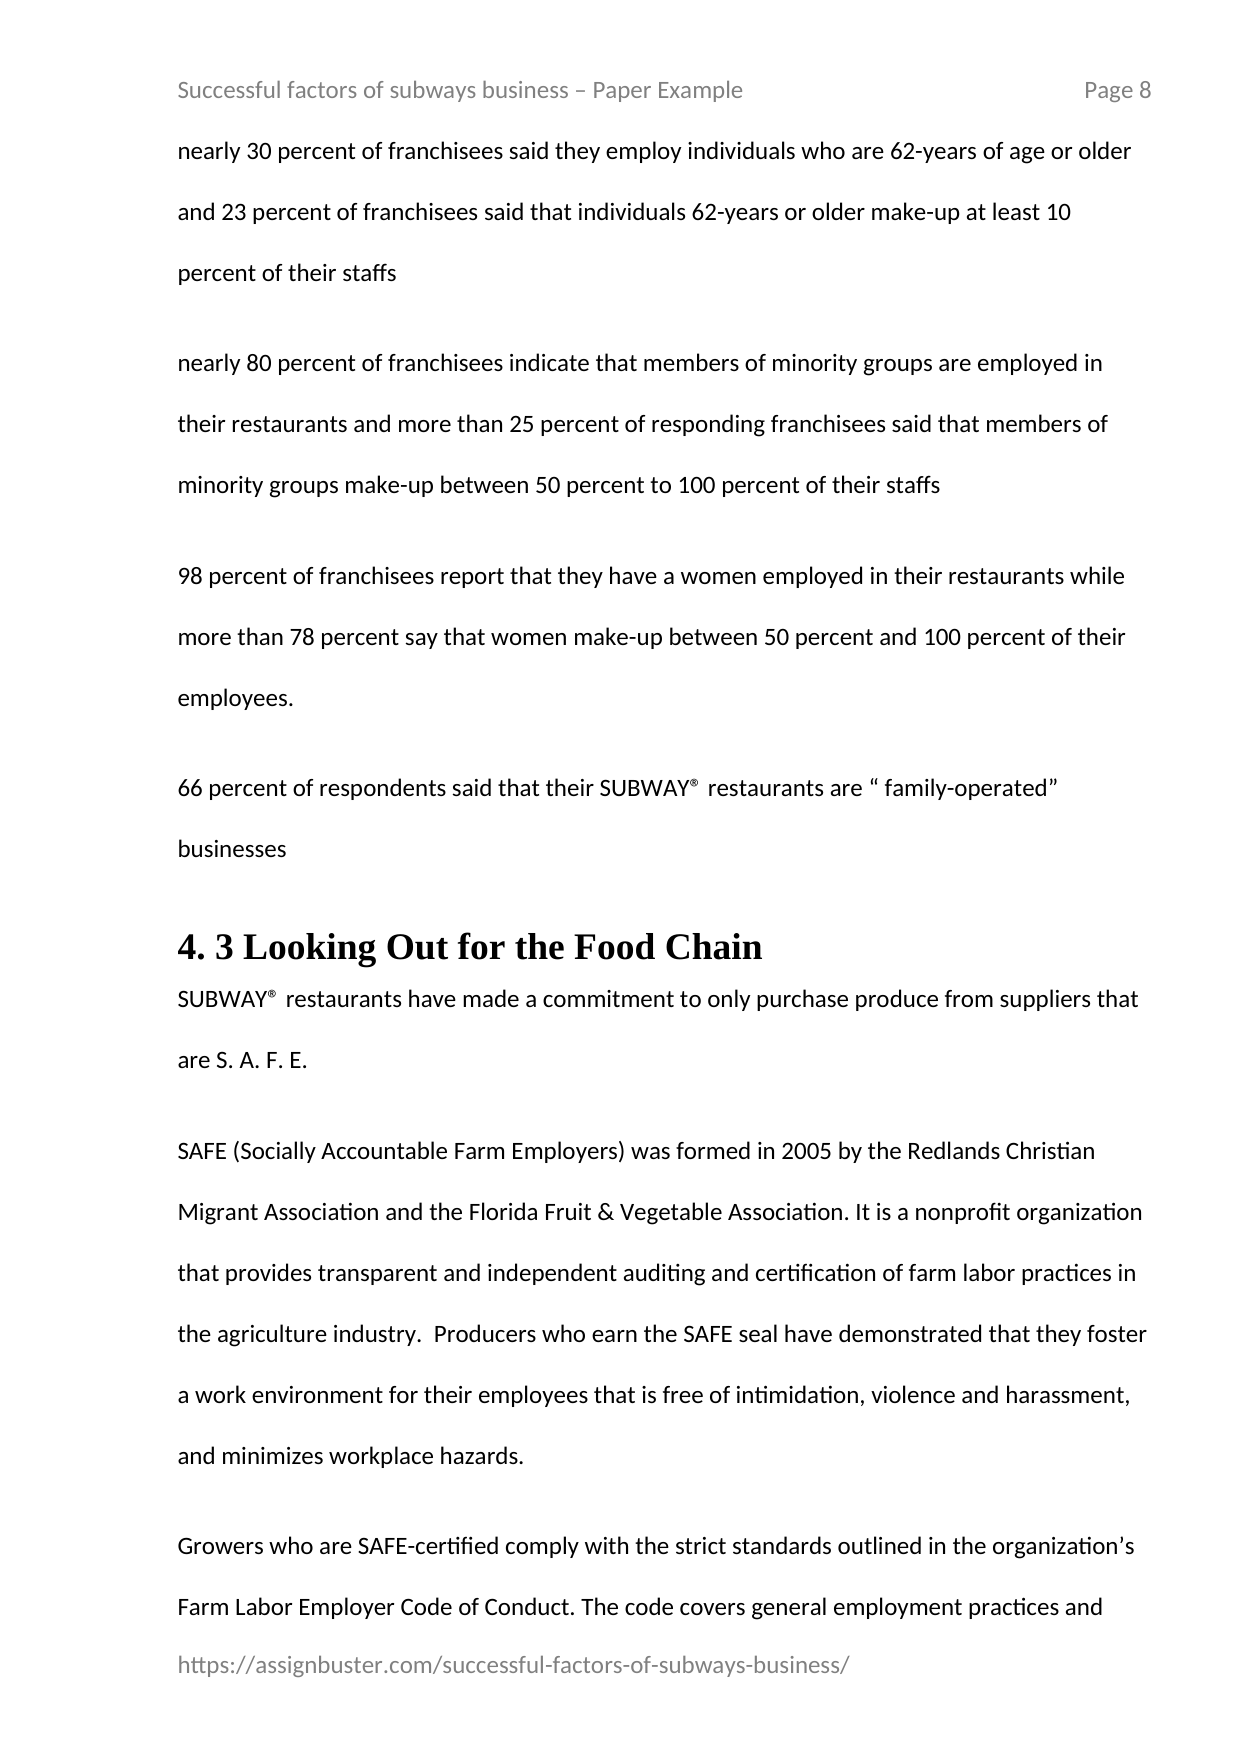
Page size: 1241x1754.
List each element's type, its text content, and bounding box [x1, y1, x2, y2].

text SAFE (Socially Accountable Farm Employers) was formed in 2005 by the Redlands Christian Migrant Association and the Florida Fruit & Vegetable Association. It is a nonprofit organization that provides transparent and independent auditing and certification of farm labor practices in the agriculture industry. Producers who earn the SAFE seal have demonstrated that they foster a work environment for their employees that is free of intimidation, violence and harassment, and minimizes workplace hazards. [177, 1135, 1152, 1471]
text 98 percent of franchisees report that they have a women employed in their restaurants while more than 78 percent say that women make-up between 50 percent and 100 percent of their employees. [177, 560, 1152, 713]
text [177, 1531, 1152, 1622]
text SUBWAY® restaurants have made a commitment to only purchase produce from suppliers that are S. A. F. E. [177, 983, 1152, 1075]
subtitle 4. 3 Looking Out for the Food Chain [177, 924, 1152, 967]
text nearly 80 percent of franchisees indicate that members of minority groups are employed in their restaurants and more than 25 percent of responding franchisees said that members of minority groups make-up between 50 percent to 100 percent of their staffs [177, 347, 1152, 500]
text 66 percent of respondents said that their SUBWAY® restaurants are “ family-operated” businesses [177, 773, 1152, 864]
text nearly 30 percent of franchisees said they employ individuals who are 62-years of age or older and 23 percent of franchisees said that individuals 62-years or older make-up at least 10 percent of their staffs [177, 135, 1152, 287]
